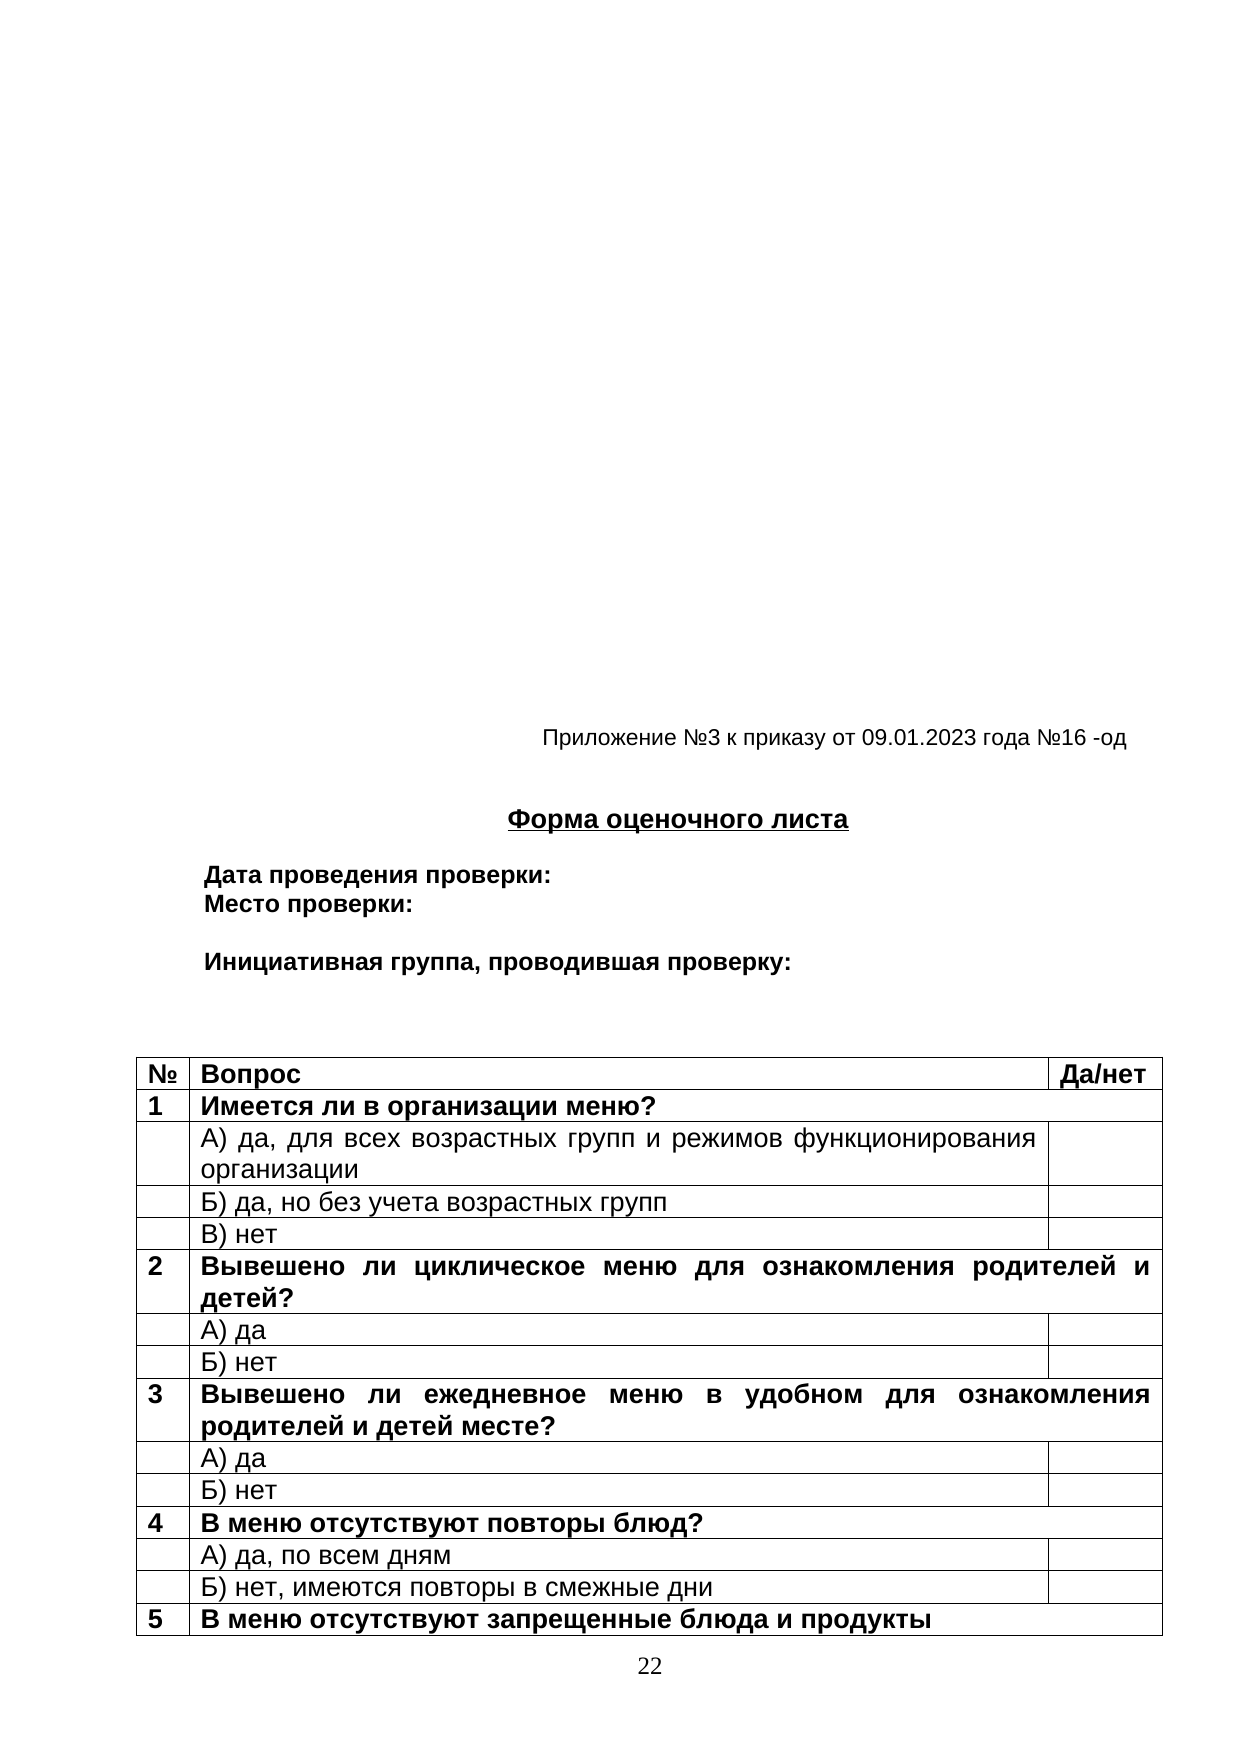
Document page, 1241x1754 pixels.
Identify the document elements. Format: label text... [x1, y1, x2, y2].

table_header Вопрос [190, 1058, 1048, 1089]
table_cell В) нет [190, 1218, 1048, 1249]
table_cell 3 [137, 1379, 189, 1441]
table_cell [1049, 1186, 1162, 1217]
table_cell [1049, 1539, 1162, 1570]
text Форма оценочного листа [148, 803, 1152, 834]
table_cell [1049, 1346, 1162, 1377]
table_cell Б) нет [190, 1474, 1048, 1506]
text Инициативная группа, проводившая проверку: [148, 946, 1152, 975]
table_cell 1 [137, 1090, 189, 1121]
text Место проверки: [148, 889, 1152, 918]
table_cell Б) да, но без учета возрастных групп [190, 1186, 1048, 1217]
table_cell [137, 1539, 189, 1570]
table_cell 2 [137, 1250, 189, 1313]
table_cell 4 [137, 1507, 189, 1538]
table_cell [1049, 1442, 1162, 1473]
table_cell А) да [190, 1314, 1048, 1345]
table_cell [1049, 1218, 1162, 1249]
table_cell [137, 1474, 189, 1506]
table_cell [1049, 1571, 1162, 1602]
table_cell Вывешено ли циклическое меню для ознакомления родителей и детей? [190, 1250, 1162, 1313]
table_cell Б) нет, имеются повторы в смежные дни [190, 1571, 1048, 1602]
text Дата проведения проверки: [148, 860, 1152, 889]
table_cell [137, 1186, 189, 1217]
table_header Да/нет [1049, 1058, 1162, 1089]
table_cell А) да, для всех возрастных групп и режимов функционирования организации [190, 1122, 1048, 1185]
table_cell Вывешено ли ежедневное меню в удобном для ознакомления родителей и детей месте? [190, 1379, 1162, 1441]
table_header № [137, 1058, 189, 1089]
table_cell В меню отсутствуют повторы блюд? [190, 1507, 1162, 1538]
table_cell В меню отсутствуют запрещенные блюда и продукты [190, 1604, 1162, 1635]
table_cell [137, 1218, 189, 1249]
table_cell [137, 1346, 189, 1377]
text Приложение №3 к приказу от 09.01.2023 года №16 -од [148, 723, 1152, 750]
table_cell А) да [190, 1442, 1048, 1473]
table_cell [1049, 1122, 1162, 1185]
table_cell [1049, 1314, 1162, 1345]
table_cell [137, 1314, 189, 1345]
table_cell А) да, по всем дням [190, 1539, 1048, 1570]
table_cell 5 [137, 1604, 189, 1635]
table_cell Б) нет [190, 1346, 1048, 1377]
table_cell [137, 1442, 189, 1473]
table_cell [1049, 1474, 1162, 1506]
table_cell [137, 1122, 189, 1185]
table_cell Имеется ли в организации меню? [190, 1090, 1162, 1121]
table_cell [137, 1571, 189, 1602]
